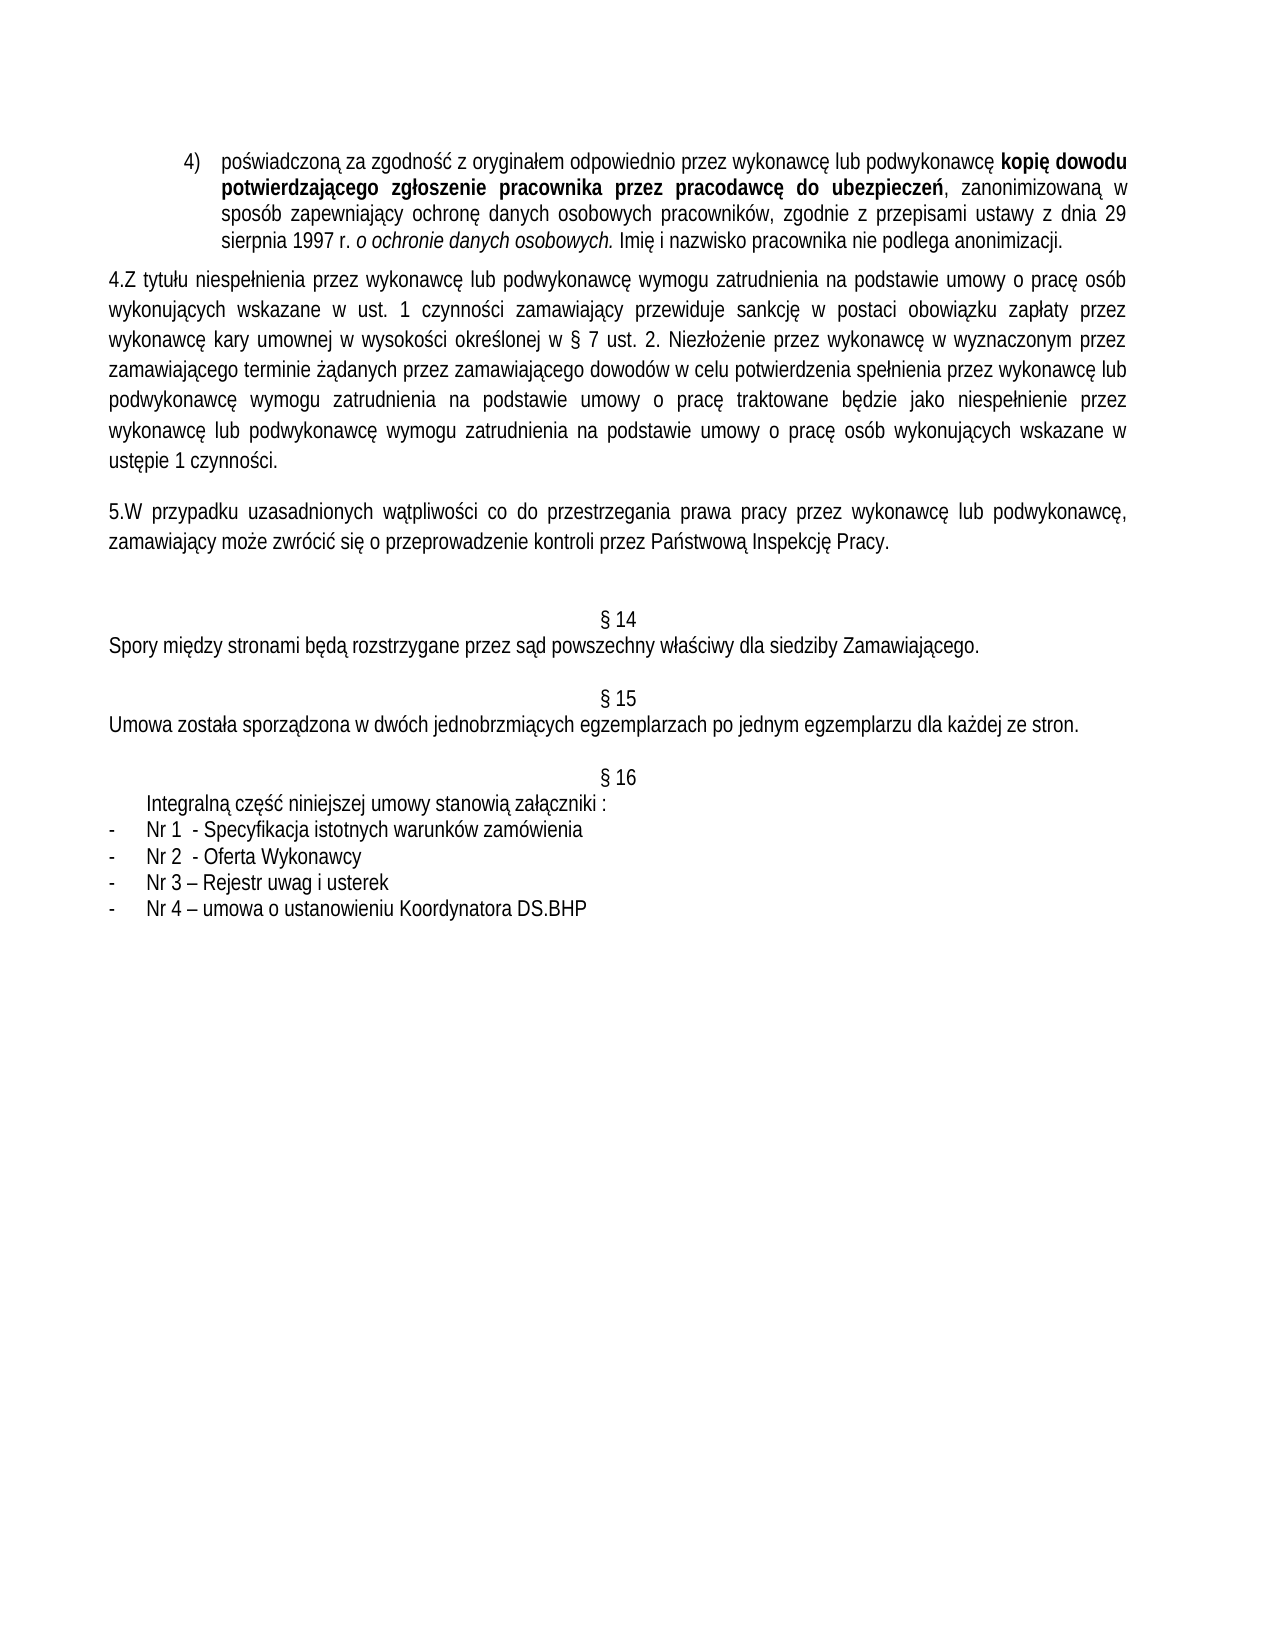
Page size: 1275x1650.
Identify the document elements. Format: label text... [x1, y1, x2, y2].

list 5.W przypadku uzasadnionych wątpliwości co do przestrzegania prawa pracy przez wykonawcę lub podwykonawcę, zamawiający może zwrócić się o przeprowadzenie kontroli przez Państwową Inspekcję Pracy. [109, 498, 1127, 554]
text - Nr 3 – Rejestr uwag i usterek [109, 869, 1127, 895]
text - Nr 2 - Oferta Wykonawcy [109, 843, 1127, 869]
text § 16 [109, 764, 1127, 790]
text Integralną część niniejszej umowy stanowią załączniki : [146, 790, 1127, 816]
text - Nr 1 - Specyfikacja istotnych warunków zamówienia [109, 816, 1127, 843]
text § 15 [109, 684, 1127, 711]
list poświadczoną za zgodność z oryginałem odpowiednio przez wykonawcę lub podwykonawcę kopię dowodu potwierdzającego zgłoszenie pracownika przez pracodawcę do ubezpieczeń, zanonimizowaną w sposób zapewniający ochronę danych osobowych pracowników, zgodnie z przepisami ustawy z dnia 29 sierpnia 1997 r. o ochronie danych osobowych. Imię i nazwisko pracownika nie podlega anonimizacji. [184, 148, 1127, 253]
text § 14 [109, 606, 1127, 632]
list 4.Z tytułu niespełnienia przez wykonawcę lub podwykonawcę wymogu zatrudnienia na podstawie umowy o pracę osób wykonujących wskazane w ust. 1 czynności zamawiający przewiduje sankcję w postaci obowiązku zapłaty przez wykonawcę kary umownej w wysokości określonej w § 7 ust. 2. Niezłożenie przez wykonawcę w wyznaczonym przez zamawiającego terminie żądanych przez zamawiającego dowodów w celu potwierdzenia spełnienia przez wykonawcę lub podwykonawcę wymogu zatrudnienia na podstawie umowy o pracę traktowane będzie jako niespełnienie przez wykonawcę lub podwykonawcę wymogu zatrudnienia na podstawie umowy o pracę osób wykonujących wskazane w ustępie 1 czynności. [109, 266, 1127, 473]
text - Nr 4 – umowa o ustanowieniu Koordynatora DS.BHP [109, 895, 1127, 922]
text Umowa została sporządzona w dwóch jednobrzmiących egzemplarzach po jednym egzemplarzu dla każdej ze stron. [109, 711, 1127, 737]
text Spory między stronami będą rozstrzygane przez sąd powszechny właściwy dla siedziby Zamawiającego. [109, 632, 1127, 658]
